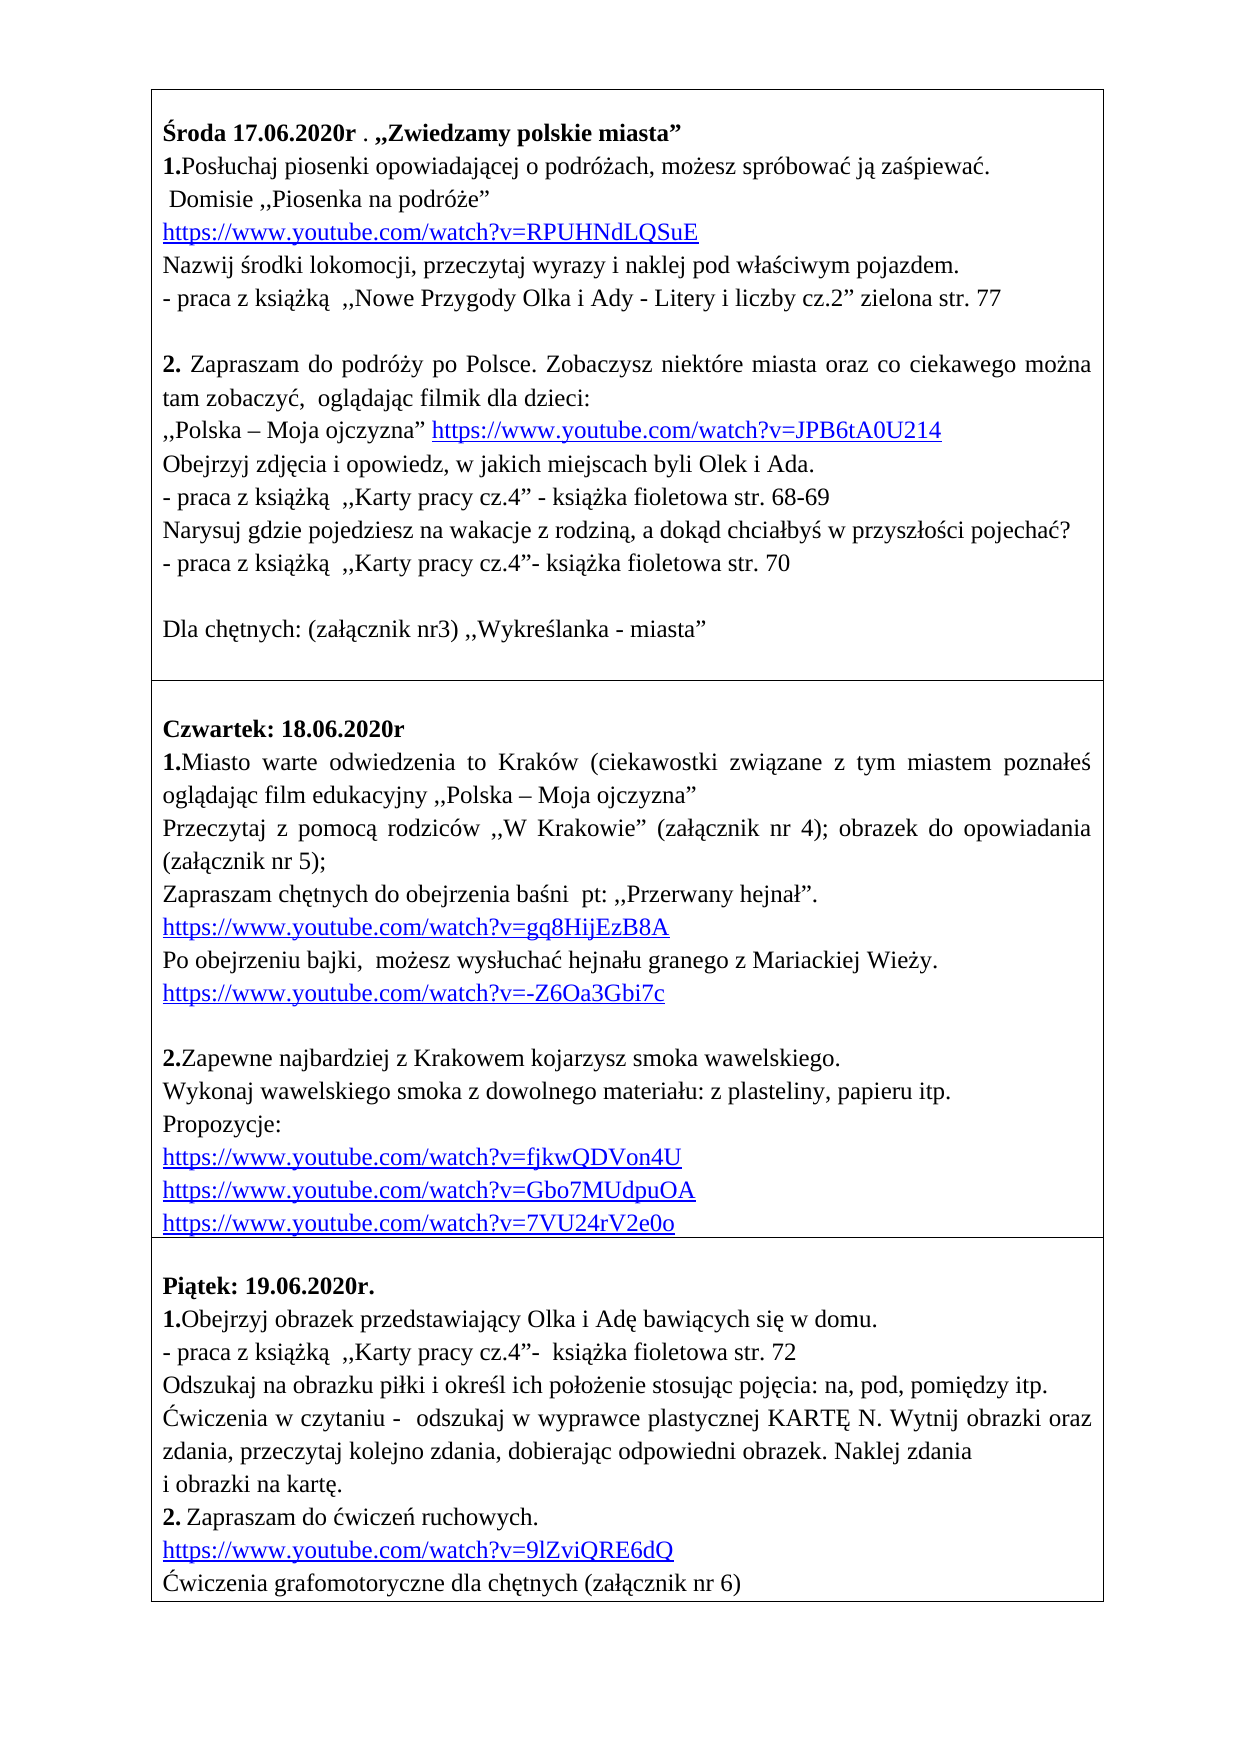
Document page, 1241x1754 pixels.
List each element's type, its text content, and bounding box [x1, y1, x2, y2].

table_cell Czwartek: 18.06.2020r 1.Miasto warte odwiedzenia to Kraków (ciekawostki związane z tym miastem poznałeś oglądając film edukacyjny ,,Polska – Moja ojczyzna” Przeczytaj z pomocą rodziców ,,W Krakowie” (załącznik nr 4); obrazek do opowiadania (załącznik nr 5); Zapraszam chętnych do obejrzenia baśni pt: ,,Przerwany hejnał”. https://www.youtube.com/watch?v=gq8HijEzB8A Po obejrzeniu bajki, możesz wysłuchać hejnału granego z Mariackiej Wieży. https://www.youtube.com/watch?v=-Z6Oa3Gbi7c 2.Zapewne najbardziej z Krakowem kojarzysz smoka wawelskiego. Wykonaj wawelskiego smoka z dowolnego materiału: z plasteliny, papieru itp. Propozycje: https://www.youtube.com/watch?v=fjkwQDVon4U https://www.youtube.com/watch?v=Gbo7MUdpuOA https://www.youtube.com/watch?v=7VU24rV2e0o [152, 681, 1103, 1237]
table_cell Środa 17.06.2020r . ,,Zwiedzamy polskie miasta” 1.Posłuchaj piosenki opowiadającej o podróżach, możesz spróbować ją zaśpiewać. Domisie ,,Piosenka na podróże” https://www.youtube.com/watch?v=RPUHNdLQSuE Nazwij środki lokomocji, przeczytaj wyrazy i naklej pod właściwym pojazdem. - praca z książką ,,Nowe Przygody Olka i Ady - Litery i liczby cz.2” zielona str. 77 2. Zapraszam do podróży po Polsce. Zobaczysz niektóre miasta oraz co ciekawego można tam zobaczyć, oglądając filmik dla dzieci: ,,Polska – Moja ojczyzna” https://www.youtube.com/watch?v=JPB6tA0U214 Obejrzyj zdjęcia i opowiedz, w jakich miejscach byli Olek i Ada. - praca z książką ,,Karty pracy cz.4” - książka fioletowa str. 68-69 Narysuj gdzie pojedziesz na wakacje z rodziną, a dokąd chciałbyś w przyszłości pojechać? - praca z książką ,,Karty pracy cz.4”- książka fioletowa str. 70 Dla chętnych: (załącznik nr3) ,,Wykreślanka - miasta” [152, 90, 1103, 680]
table_cell Piątek: 19.06.2020r. 1.Obejrzyj obrazek przedstawiający Olka i Adę bawiących się w domu. - praca z książką ,,Karty pracy cz.4”- książka fioletowa str. 72 Odszukaj na obrazku piłki i określ ich położenie stosując pojęcia: na, pod, pomiędzy itp. Ćwiczenia w czytaniu - odszukaj w wyprawce plastycznej KARTĘ N. Wytnij obrazki oraz zdania, przeczytaj kolejno zdania, dobierając odpowiedni obrazek. Naklej zdania i obrazki na kartę. 2. Zapraszam do ćwiczeń ruchowych. https://www.youtube.com/watch?v=9lZviQRE6dQ Ćwiczenia grafomotoryczne dla chętnych (załącznik nr 6) [152, 1238, 1103, 1601]
